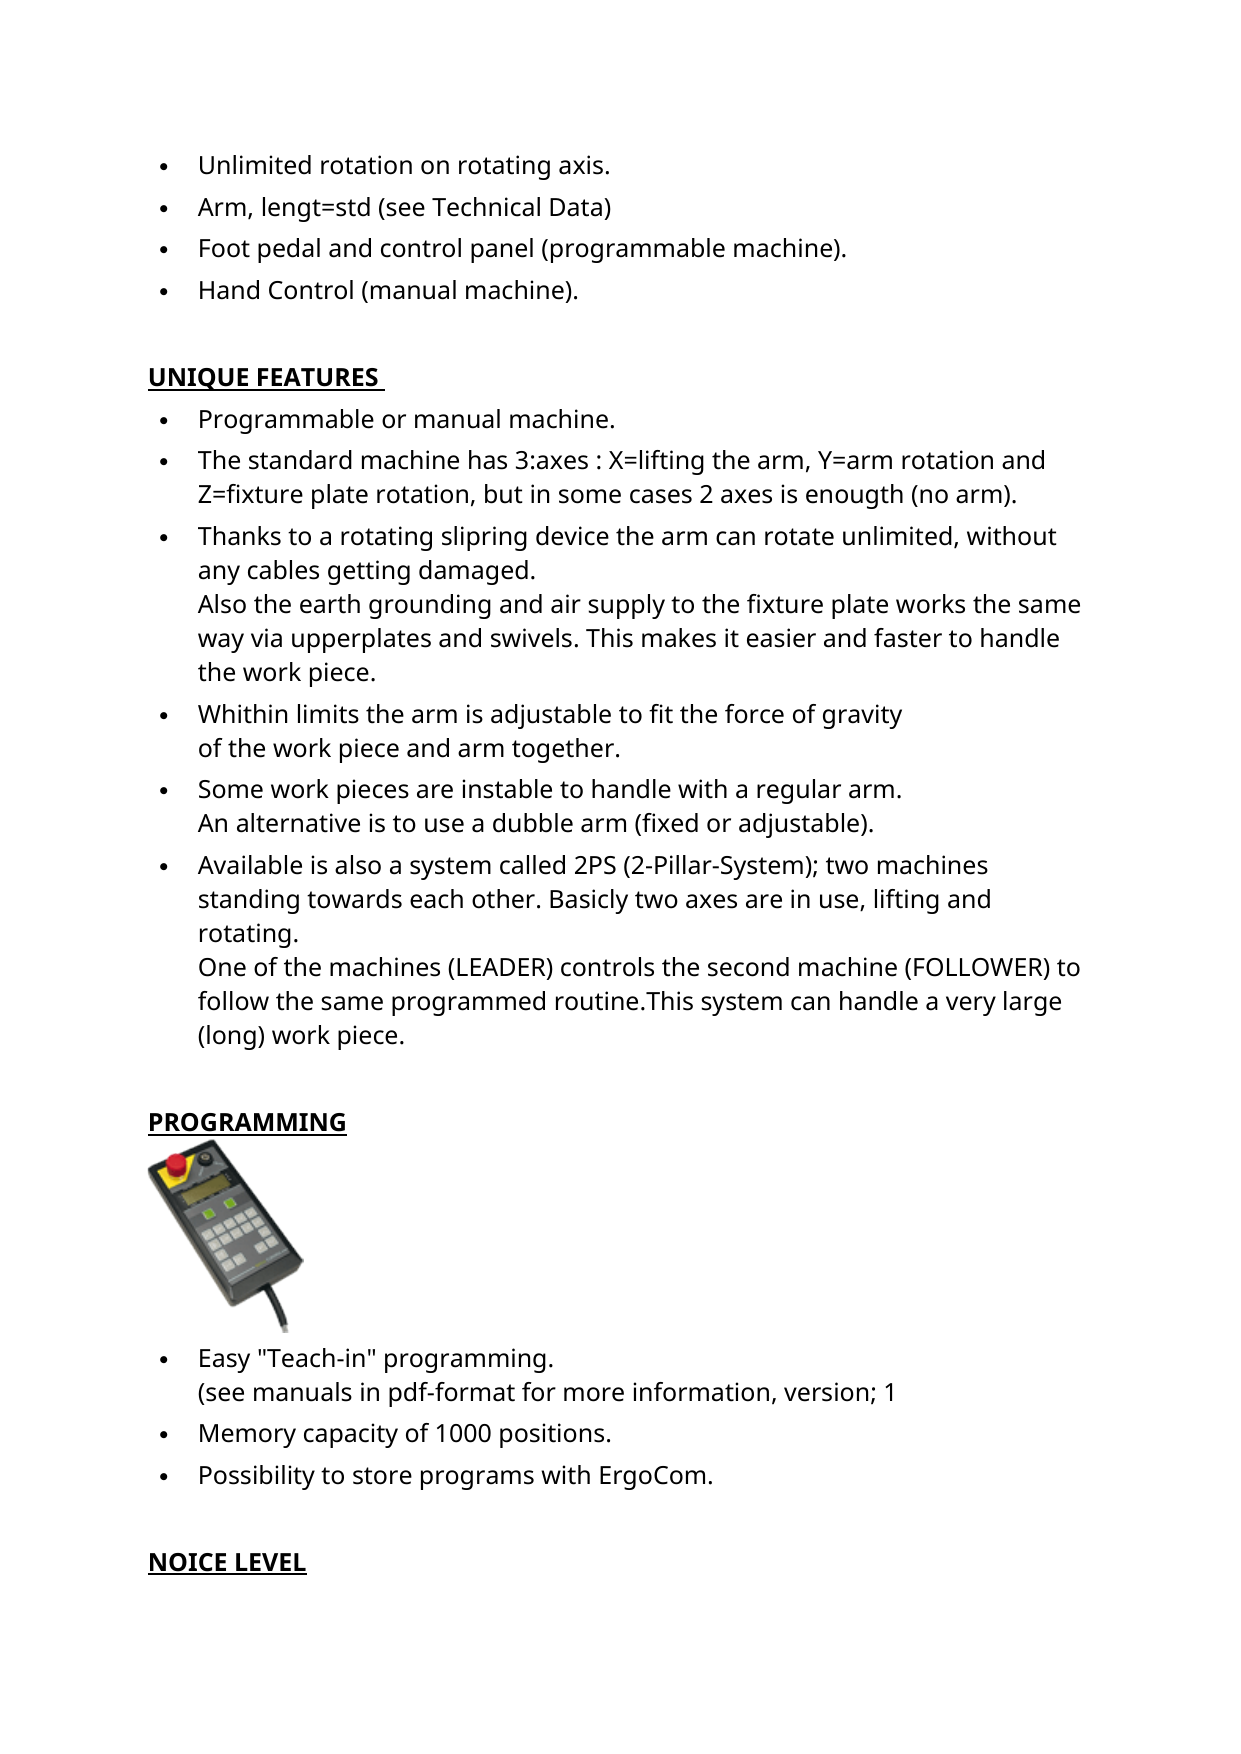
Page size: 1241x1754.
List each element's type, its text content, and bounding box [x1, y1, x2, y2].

list Foot pedal and control panel (programmable machine). [160, 231, 1093, 265]
list The standard machine has 3:axes : X=lifting the arm, Y=arm rotation and Z=fixture plate rotation, but in some cases 2 axes is enougth (no arm). [160, 443, 1093, 511]
list Hand Control (manual machine). [160, 272, 1093, 306]
list Memory capacity of 1000 positions. [160, 1416, 1093, 1450]
list Available is also a system called 2PS (2-Pillar-System); two machines standing towards each other. Basicly two axes are in use, lifting and rotating. One of the machines (LEADER) controls the second machine (FOLLOWER) to follow the same programmed routine.This system can handle a very large (long) work piece. [160, 848, 1093, 1080]
text NOICE LEVEL [148, 1544, 1093, 1579]
list Some work pieces are instable to handle with a regular arm. An alternative is to use a dubble arm (fixed or adjustable). [160, 772, 1093, 840]
list Possibility to store programs with ErgoCom. [160, 1457, 1093, 1519]
text UNIQUE FEATURES [148, 331, 1093, 394]
list Unlimited rotation on rotating axis. [160, 148, 1093, 182]
list Easy "Teach-in" programming. (see manuals in pdf-format for more information, version; 1 [160, 1340, 1093, 1408]
list Thanks to a rotating slipring device the arm can rotate unlimited, without any cables getting damaged. Also the earth grounding and air supply to the fixture plate works the same way via upperplates and swivels. This makes it easier and faster to handle the work piece. [160, 518, 1093, 689]
list Programmable or manual machine. [160, 401, 1093, 435]
text PROGRAMMING [148, 1105, 1093, 1333]
list Whithin limits the arm is adjustable to fit the force of gravity of the work piece and arm together. [160, 696, 1093, 764]
picture [147, 1139, 304, 1333]
list Arm, lengt=std (see Technical Data) [160, 189, 1093, 223]
